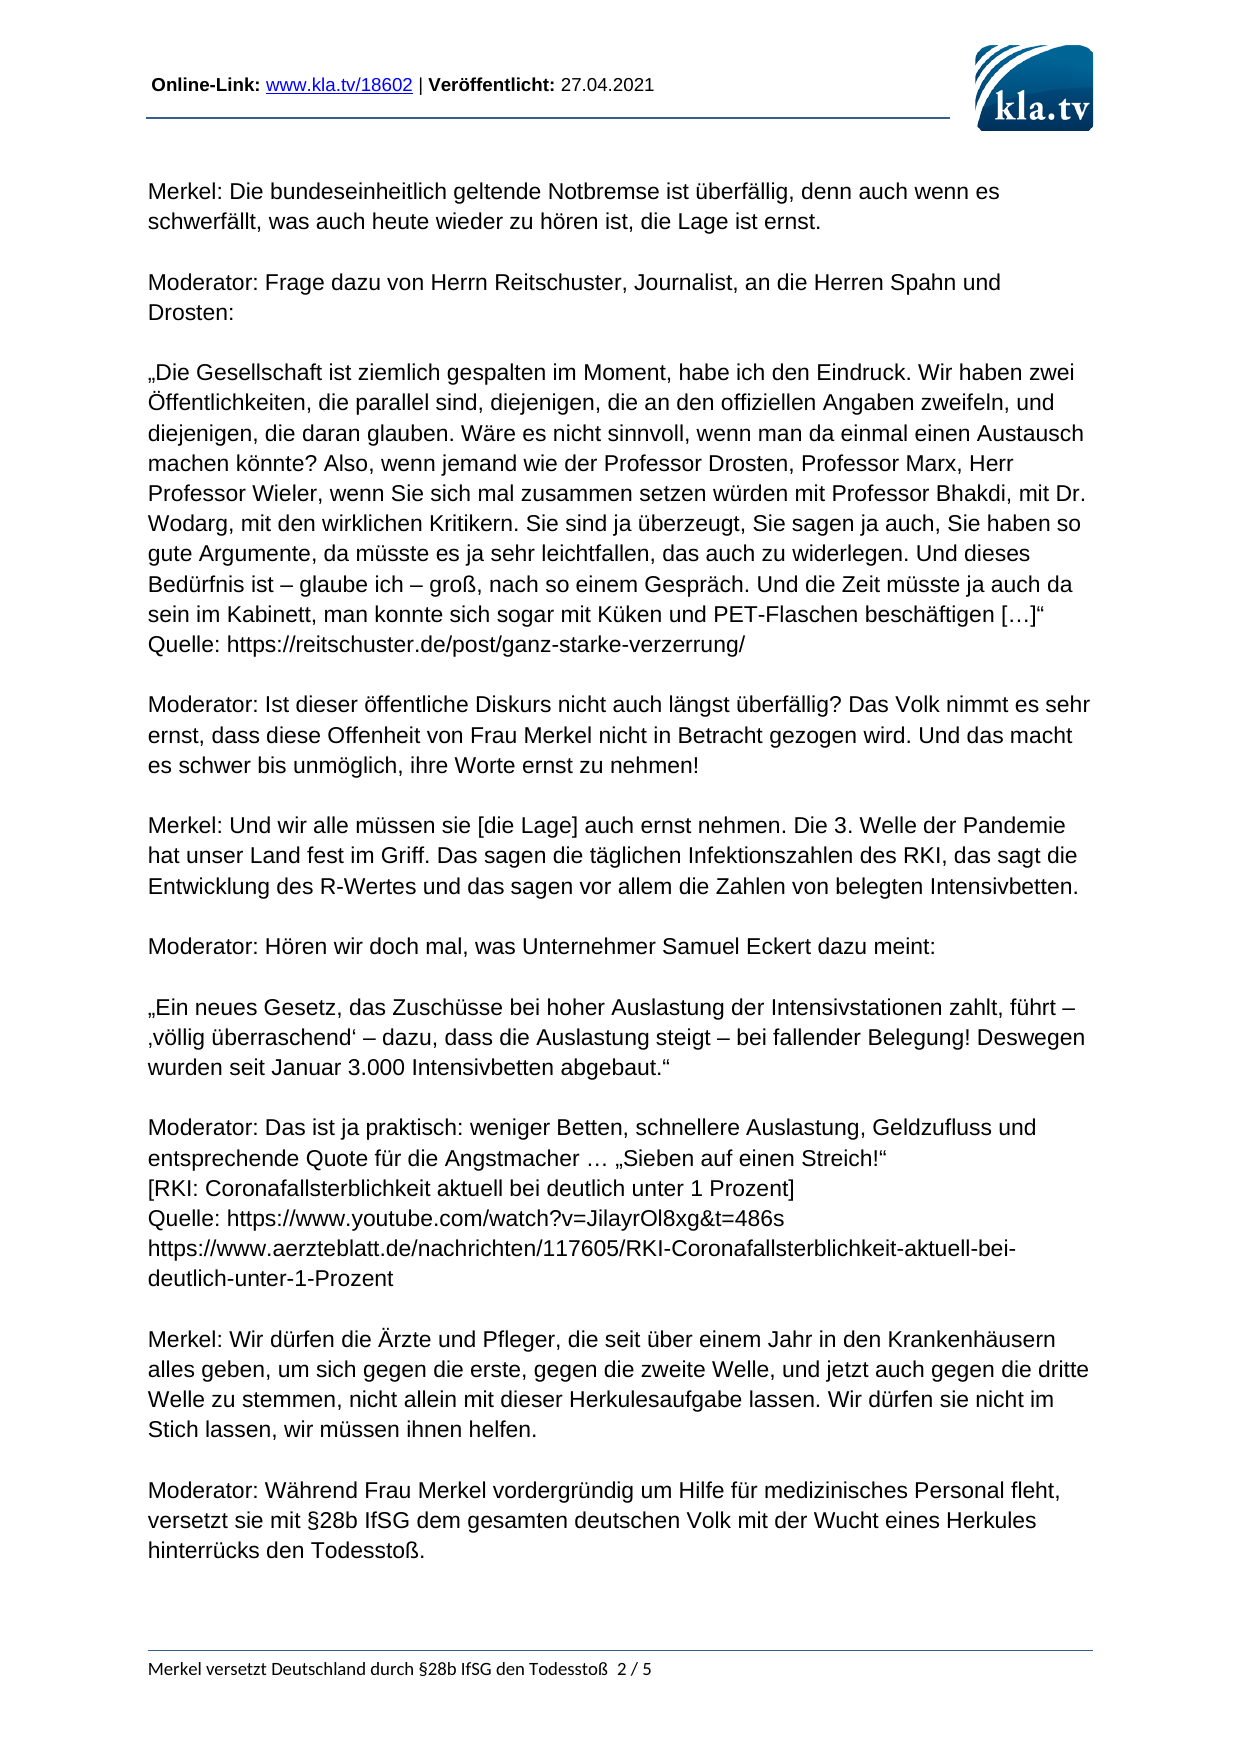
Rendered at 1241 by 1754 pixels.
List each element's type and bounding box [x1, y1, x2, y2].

text [148, 148, 1093, 1596]
